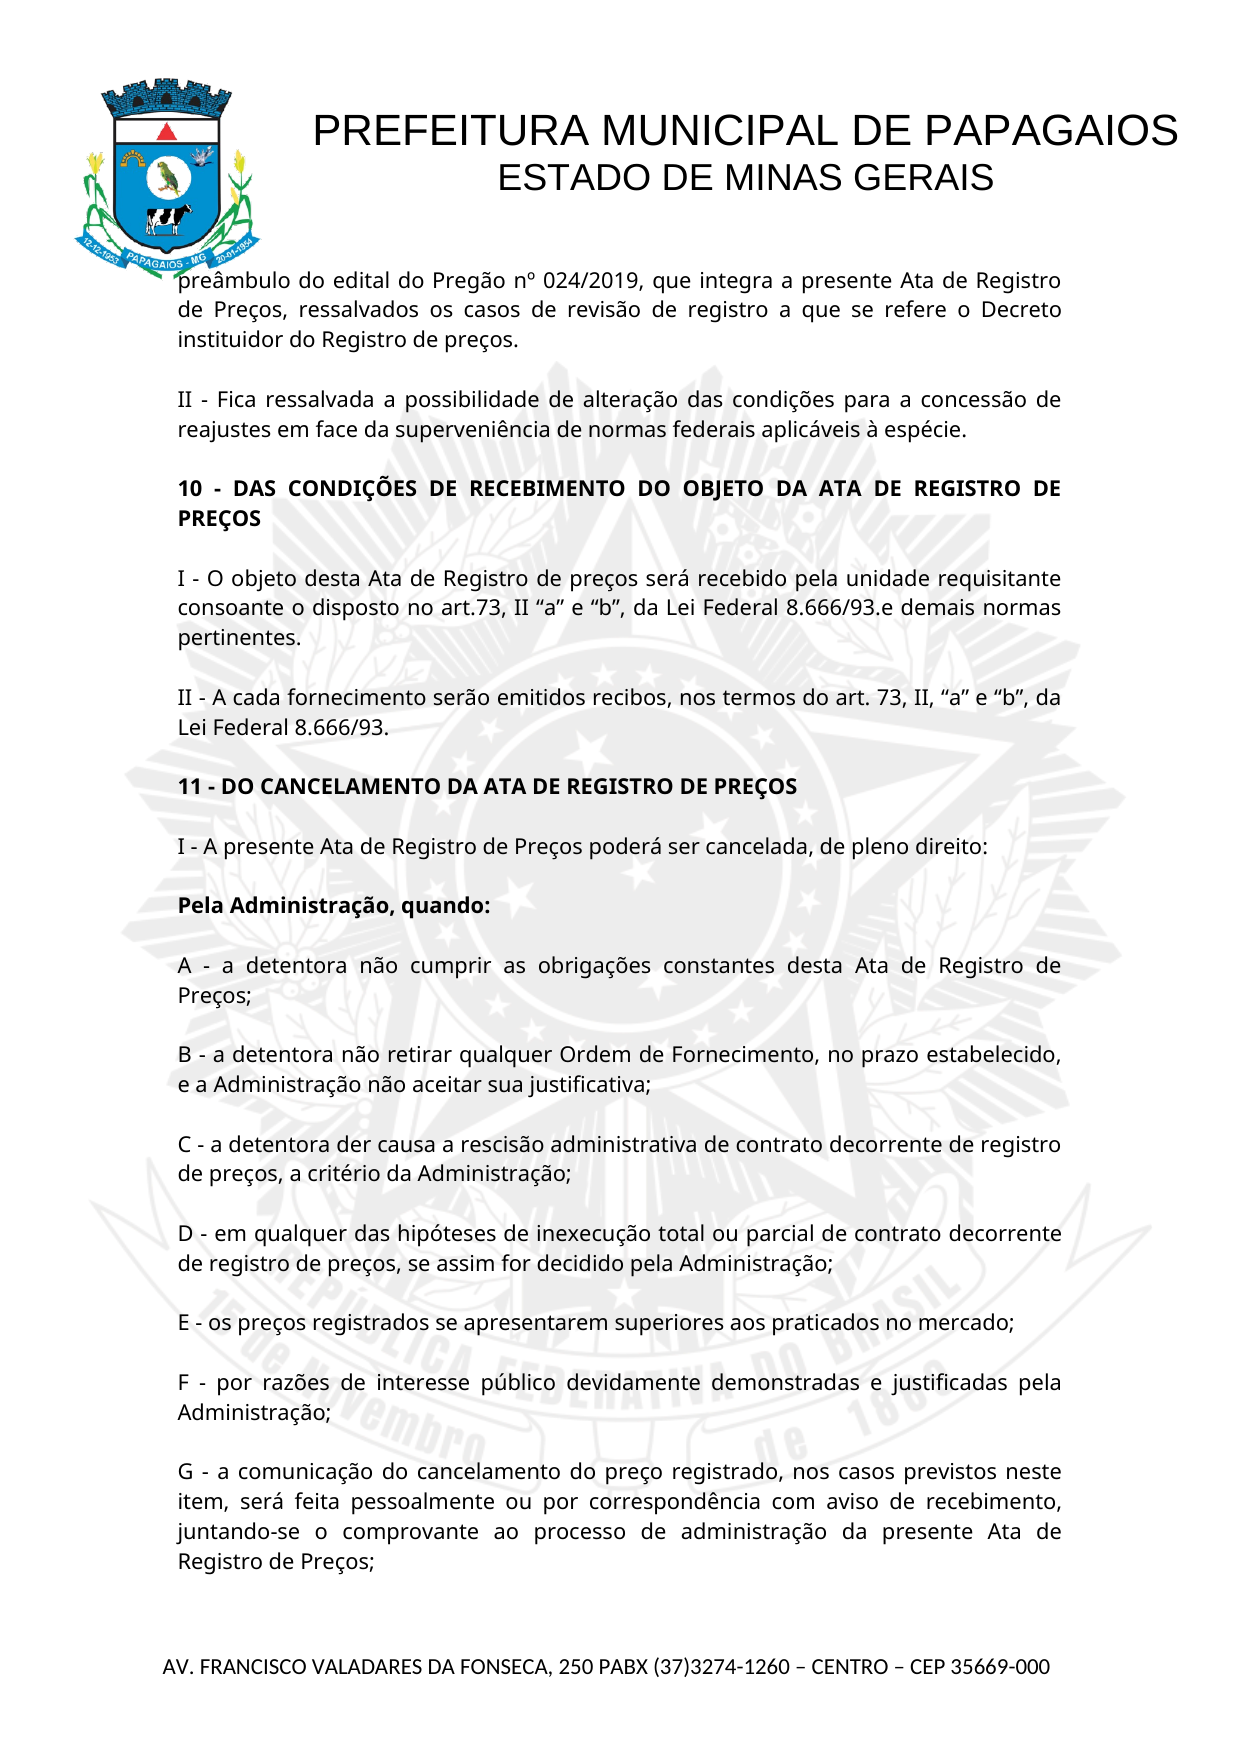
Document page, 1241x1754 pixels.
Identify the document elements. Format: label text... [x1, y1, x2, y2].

picture [154, 262, 164, 267]
text II - Fica ressalvada a possibilidade de alteração das condições para a concessão de reajustes em face da superveniência de normas federais aplicáveis à espécie. [177, 384, 1063, 443]
text Pela Administração, quando: [177, 890, 1063, 920]
picture [203, 259, 213, 264]
text D - em qualquer das hipóteses de inexecução total ou parcial de contrato decorrente de registro de preços, se assim for decidido pela Administração; [177, 1218, 1063, 1277]
text I - A presente Ata de Registro de Preços poderá ser cancelada, de pleno direito: [177, 831, 1063, 860]
text E - os preços registrados se apresentarem superiores aos praticados no mercado; [177, 1307, 1063, 1337]
picture [88, 361, 1153, 1510]
picture [73, 73, 262, 281]
text I - O objeto desta Ata de Registro de preços será recebido pela unidade requisitante consoante o disposto no art.73, II “a” e “b”, da Lei Federal 8.666/93.e demais normas pertinentes. [177, 562, 1063, 652]
text 11 - DO CANCELAMENTO DA ATA DE REGISTRO DE PREÇOS [177, 771, 1063, 801]
text G - a comunicação do cancelamento do preço registrado, nos casos previstos neste item, será feita pessoalmente ou por correspondência com aviso de recebimento, juntando-se o comprovante ao processo de administração da presente Ata de Registro de Preços; [177, 1456, 1063, 1575]
text B - a detentora não retirar qualquer Ordem de Fornecimento, no prazo estabelecido, e a Administração não aceitar sua justificativa; [177, 1039, 1063, 1099]
picture [237, 240, 252, 251]
text C - a detentora der causa a rescisão administrativa de contrato decorrente de registro de preços, a critério da Administração; [177, 1128, 1063, 1188]
text A - a detentora não cumprir as obrigações constantes desta Ata de Registro de Preços; [177, 950, 1063, 1009]
picture [226, 251, 236, 257]
text II - A cada fornecimento serão emitidos recibos, nos termos do art. 73, II, “a” e “b”, da Lei Federal 8.666/93. [177, 682, 1063, 741]
picture [106, 254, 115, 261]
text F - por razões de interesse público devidamente demonstradas e justificadas pela Administração; [177, 1367, 1063, 1426]
text 10 - DAS CONDIÇÕES DE RECEBIMENTO DO OBJETO DA ATA DE REGISTRO DE PREÇOS [177, 473, 1063, 533]
